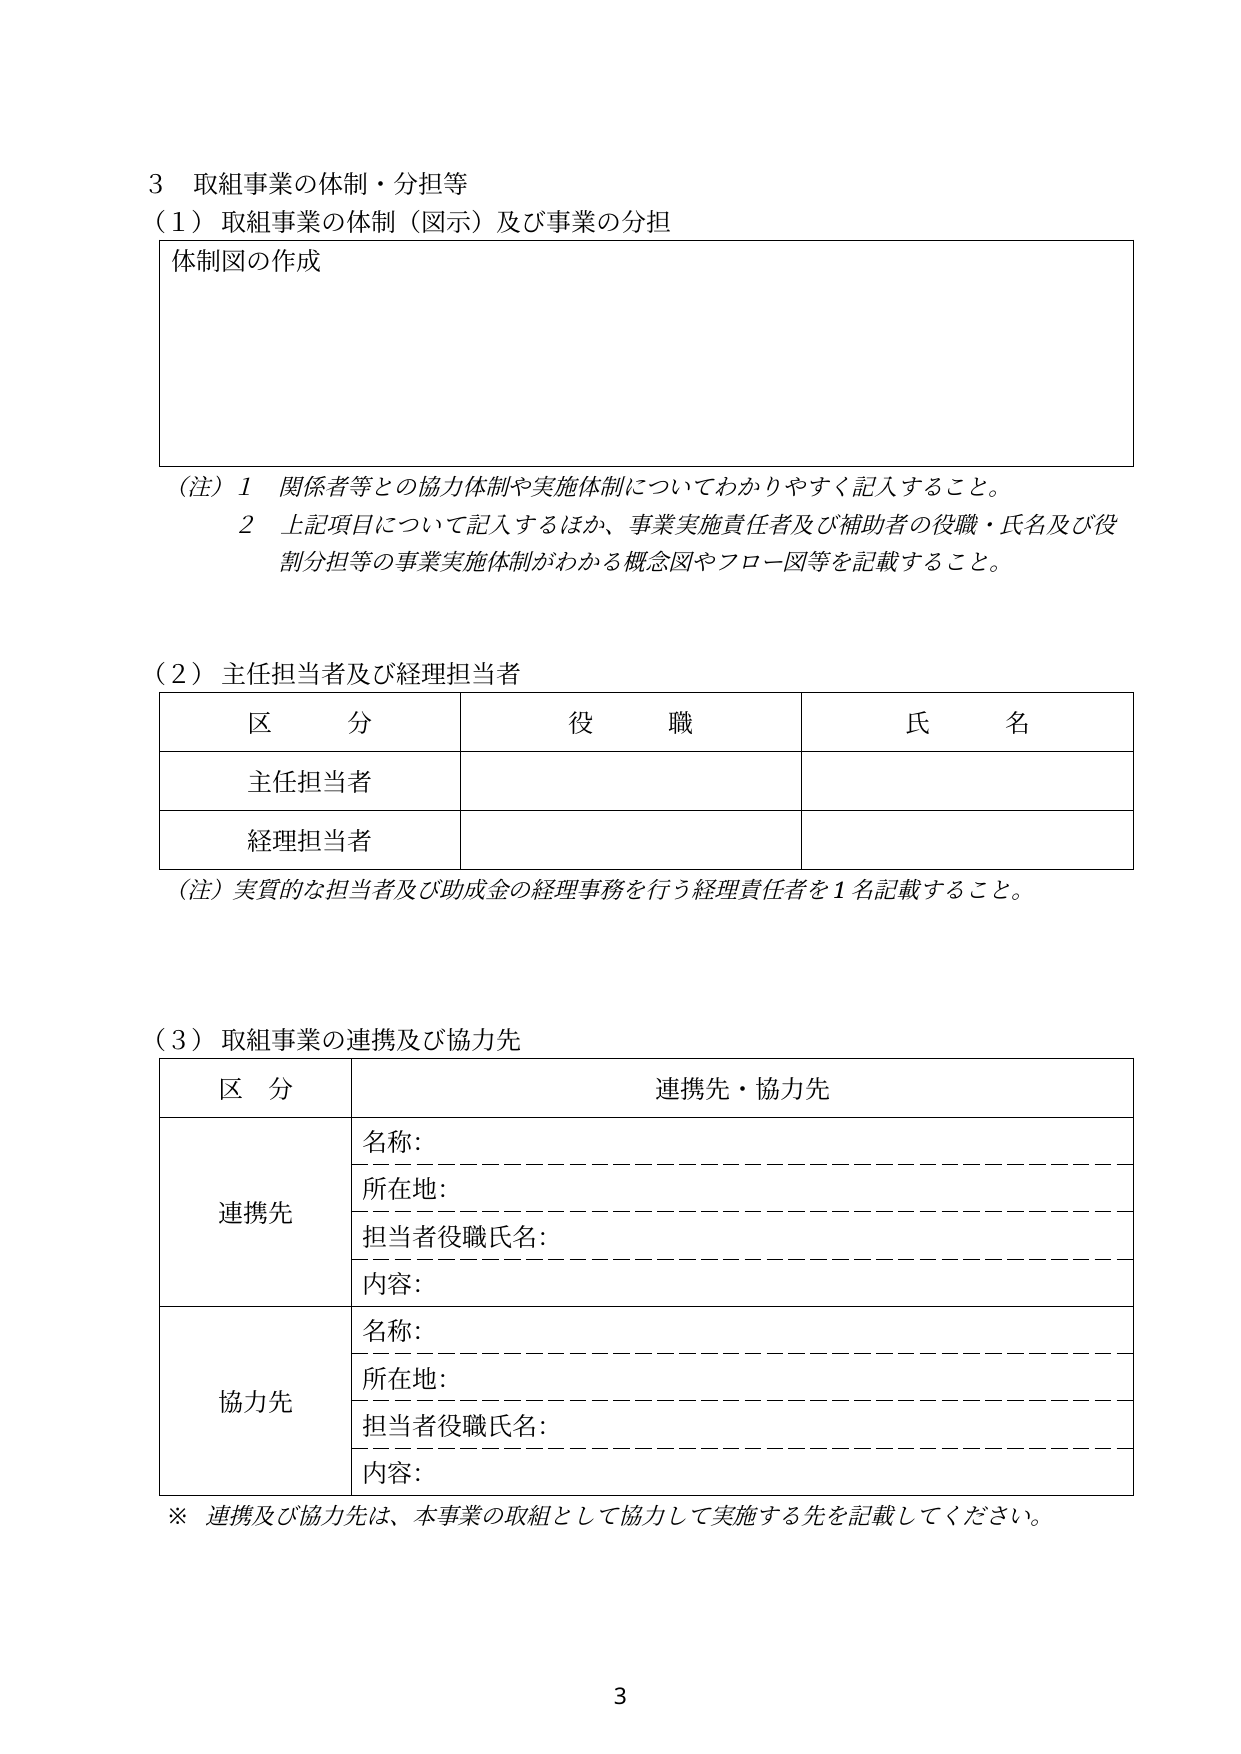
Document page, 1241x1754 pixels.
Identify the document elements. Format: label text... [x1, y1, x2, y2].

table_header 区 分 [160, 693, 460, 751]
table_header 区 分 [160, 1059, 351, 1117]
text ２ 上記項目について記入するほか、事業実施責任者及び補助者の役職・氏名及び役割分担等の事業実施体制がわかる概念図やフロー図等を記載すること。 [164, 504, 1122, 579]
table_cell [461, 811, 801, 869]
table_cell 所在地： [352, 1353, 1133, 1400]
table_header 連携先・協力先 [352, 1059, 1133, 1117]
table_cell [461, 752, 801, 810]
list 連携及び協力先は、本事業の取組として協力して実施する先を記載してください。 [168, 1496, 1122, 1533]
table_cell [802, 752, 1133, 810]
table_cell 主任担当者 [160, 752, 460, 810]
list 主任担当者及び経理担当者 [141, 654, 1122, 692]
table_cell 名称： [352, 1118, 1133, 1164]
list 取組事業の体制（図示）及び事業の分担 [141, 202, 1122, 239]
table_cell 連携先 [160, 1118, 351, 1306]
table_cell 所在地： [352, 1164, 1133, 1211]
text ３ 取組事業の体制・分担等 [118, 164, 1122, 202]
table_cell [802, 811, 1133, 869]
list 取組事業の連携及び協力先 [141, 1020, 1122, 1058]
text （注）１ 関係者等との協力体制や実施体制についてわかりやすく記入すること。 [118, 467, 1122, 504]
table_cell 担当者役職氏名： [352, 1211, 1133, 1258]
table_cell 経理担当者 [160, 811, 460, 869]
table_header 氏 名 [802, 693, 1133, 751]
table_header 体制図の作成 [160, 241, 1133, 466]
text （注）実質的な担当者及び助成金の経理事務を行う経理責任者を1名記載すること。 [118, 870, 1122, 908]
table_header 役 職 [461, 693, 801, 751]
table_cell 協力先 [160, 1307, 351, 1495]
table_cell 担当者役職氏名： [352, 1400, 1133, 1448]
table_cell 内容： [352, 1448, 1133, 1495]
table_cell 名称： [352, 1307, 1133, 1353]
table_cell 内容： [352, 1259, 1133, 1306]
